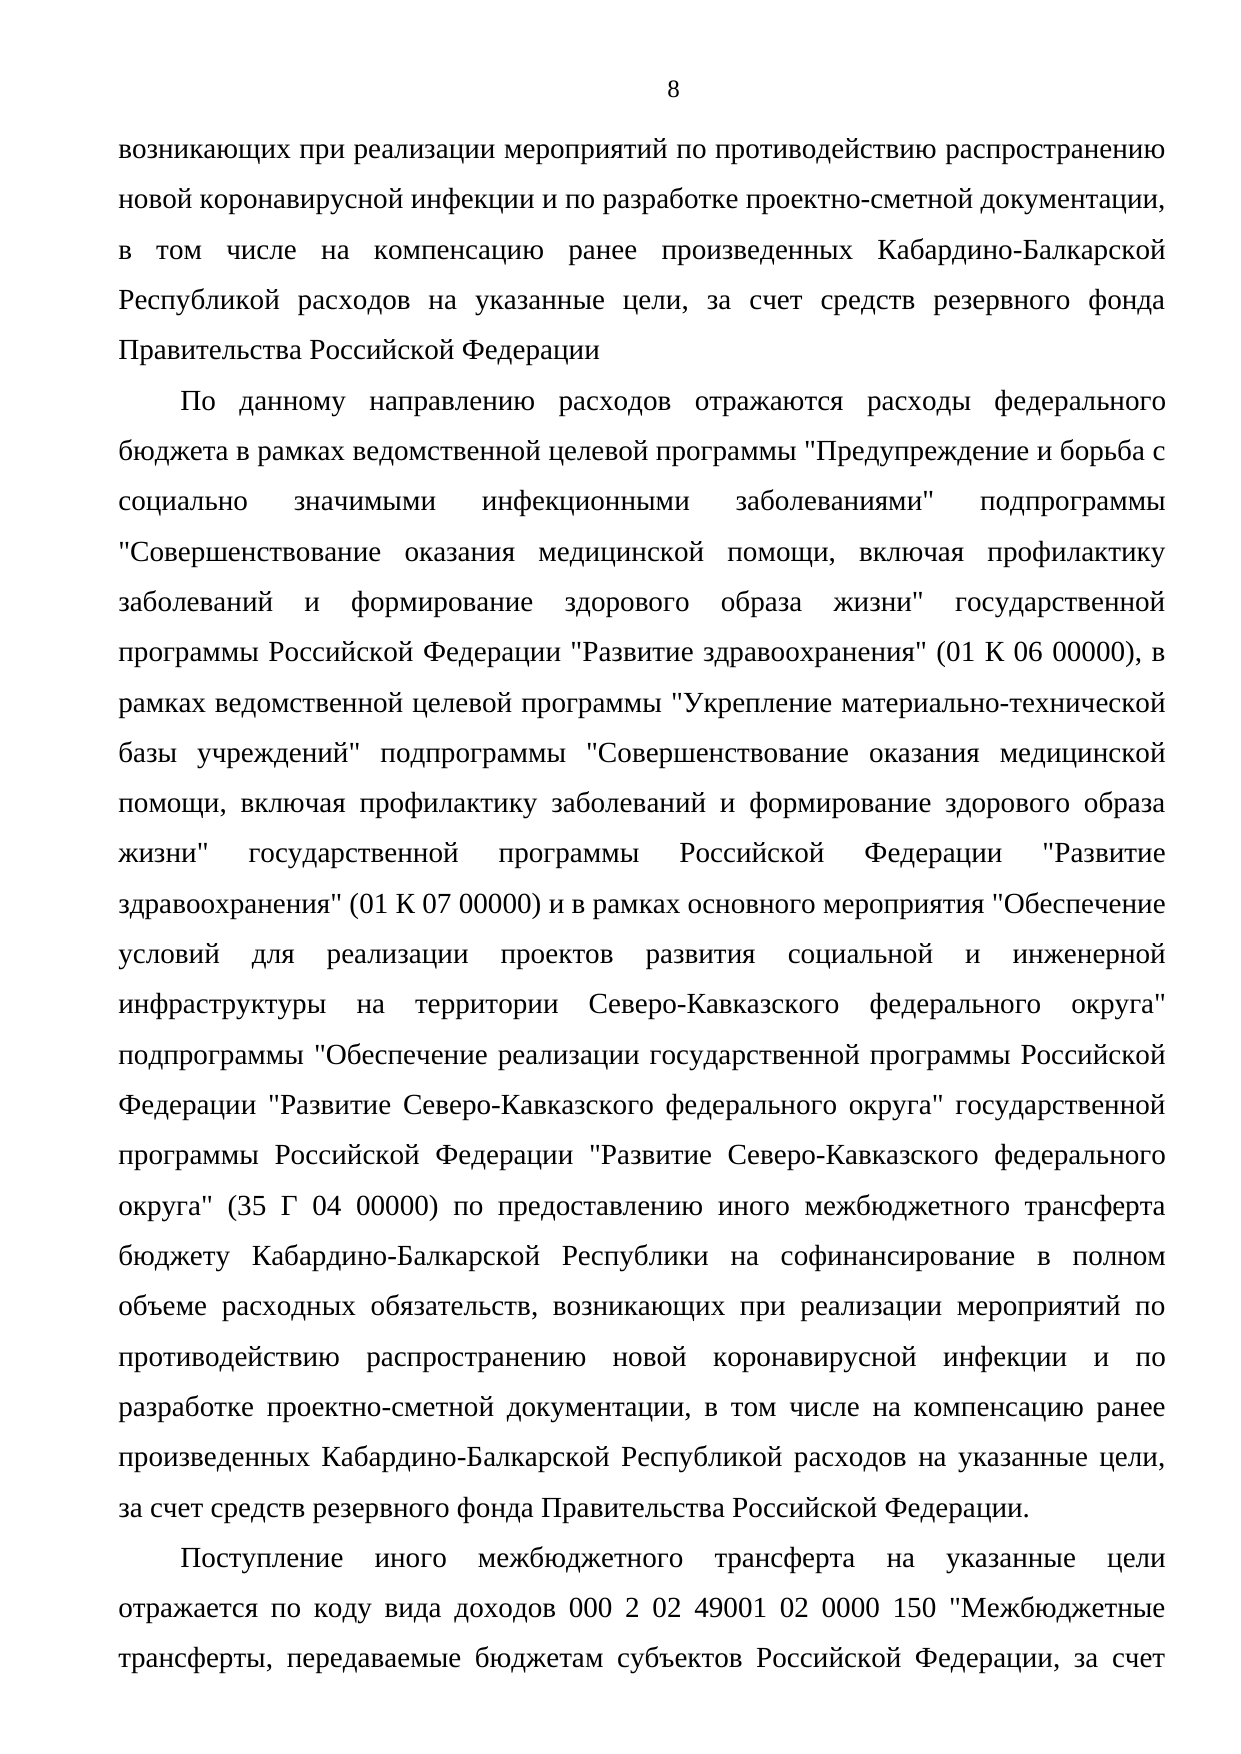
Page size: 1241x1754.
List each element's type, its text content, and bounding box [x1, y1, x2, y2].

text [118, 131, 1167, 366]
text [118, 1540, 1167, 1674]
text По данному направлению расходов отражаются расходы федерального бюджета в рамках ведомственной целевой программы "Предупреждение и борьба с социально значимыми инфекционными заболеваниями" подпрограммы "Совершенствование оказания медицинской помощи, включая профилактику заболеваний и формирование здорового образа жизни" государственной программы Российской Федерации "Развитие здравоохранения" (01 К 06 00000), в рамках ведомственной целевой программы "Укрепление материально-технической базы учреждений" подпрограммы "Совершенствование оказания медицинской помощи, включая профилактику заболеваний и формирование здорового образа жизни" государственной программы Российской Федерации "Развитие здравоохранения" (01 К 07 00000) и в рамках основного мероприятия "Обеспечение условий для реализации проектов развития социальной и инженерной инфраструктуры на территории Северо-Кавказского федерального округа" подпрограммы "Обеспечение реализации государственной программы Российской Федерации "Развитие Северо-Кавказского федерального округа" государственной программы Российской Федерации "Развитие Северо-Кавказского федерального округа" (35 Г 04 00000) по предоставлению иного межбюджетного трансферта бюджету Кабардино-Балкарской Республики на софинансирование в полном объеме расходных обязательств, возникающих при реализации мероприятий по противодействию распространению новой коронавирусной инфекции и по разработке проектно-сметной документации, в том числе на компенсацию ранее произведенных Кабардино-Балкарской Республикой расходов на указанные цели, за счет средств резервного фонда Правительства Российской Федерации. [118, 383, 1167, 1523]
